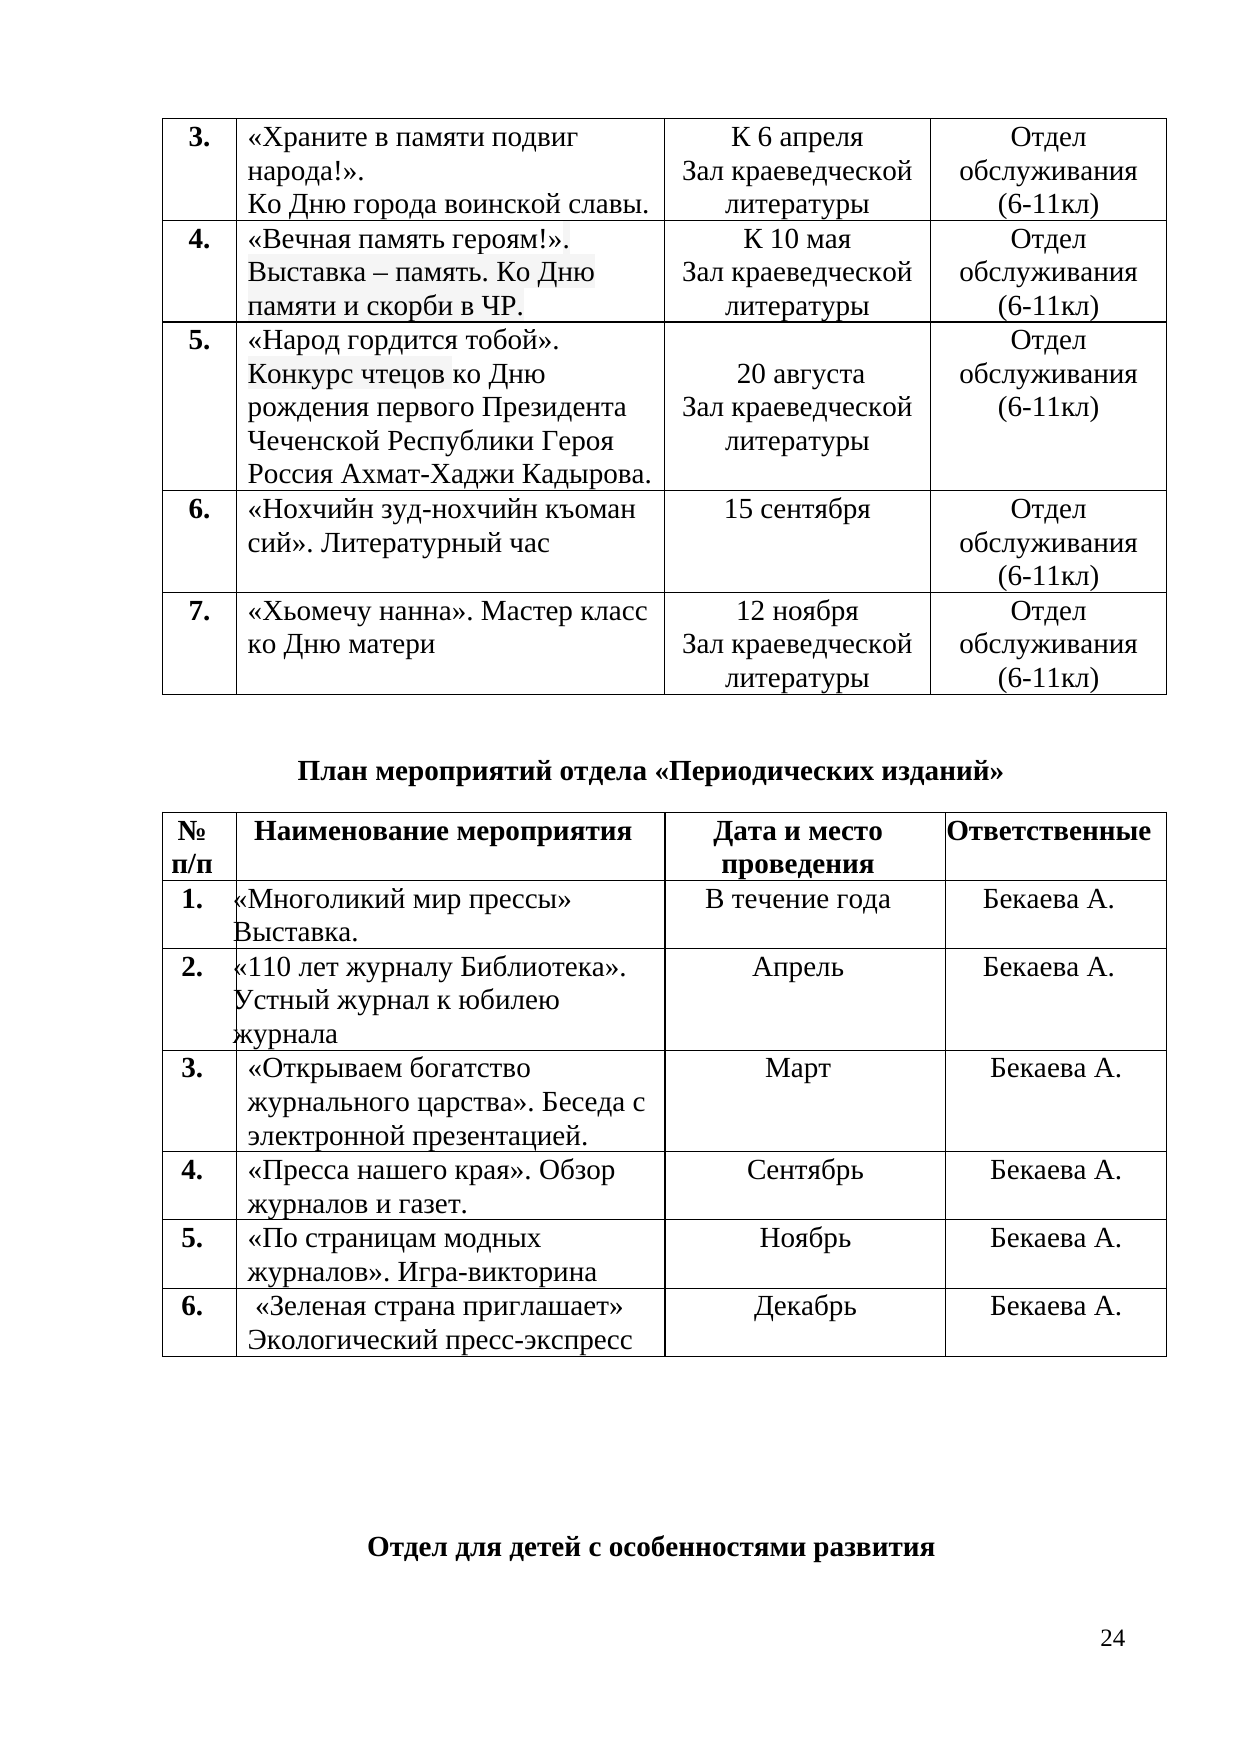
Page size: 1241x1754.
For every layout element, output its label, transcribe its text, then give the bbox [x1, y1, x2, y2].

table_cell «Открываем богатство журнального царства». Беседа с электронной презентацией. [237, 1051, 664, 1151]
table_cell Бекаева А. [946, 949, 1166, 1049]
table_cell Отдел обслуживания (6-11кл) [931, 491, 1166, 592]
table_cell Декабрь [666, 1289, 945, 1356]
table_cell К 10 мая Зал краеведческой литературы [665, 221, 930, 321]
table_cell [931, 119, 1166, 220]
table_cell К 6 апреля Зал краеведческой литературы [665, 119, 930, 220]
table_cell Отдел обслуживания (6-11кл) [931, 593, 1166, 693]
table_cell «Хьомечу нанна». Мастер класс ко Дню матери [237, 593, 664, 693]
table_header Ответственные [946, 813, 1166, 880]
table_cell «Вечная память героям!». Выставка – память. Ко Дню памяти и скорби в ЧР. [237, 221, 563, 321]
table_cell 5. [163, 323, 236, 490]
table_cell 15 сентября [665, 491, 930, 592]
table_cell «Пресса нашего края». Обзор журналов и газет. [237, 1152, 664, 1219]
table_cell Бекаева А. [946, 1289, 1166, 1356]
table_cell В течение года [666, 881, 945, 948]
table_header № п/п [163, 813, 236, 880]
table_cell Апрель [666, 949, 945, 1049]
table_cell Бекаева А. [946, 1051, 1166, 1151]
table_cell «Народ гордится тобой». Конкурс чтецов ко Дню рождения первого Президента Чеченской Республики Героя Россия Ахмат-Хаджи Кадырова. [237, 323, 664, 490]
table_cell 12 ноября Зал краеведческой литературы [665, 593, 930, 693]
table_cell Ноябрь [666, 1220, 945, 1287]
text Отдел для детей с особенностями развития [177, 1529, 1125, 1563]
table_cell 6. [163, 1289, 236, 1356]
table_cell Сентябрь [666, 1152, 945, 1219]
table_header Дата и место проведения [666, 813, 945, 880]
table_header Наименование мероприятия [237, 813, 664, 880]
table_cell 20 августа Зал краеведческой литературы [665, 323, 930, 490]
table_cell Бекаева А. [946, 881, 1166, 948]
table_cell 5. [163, 1220, 236, 1287]
table_cell «Многоликий мир прессы» Выставка. [237, 881, 664, 948]
table_cell «Зеленая страна приглашает» Экологический пресс-экспресс [237, 1289, 664, 1356]
table_cell «Храните в памяти подвиг народа!». Ко Дню города воинской славы. [237, 119, 664, 220]
table_cell Март [666, 1051, 945, 1151]
table_cell 3. [163, 119, 236, 220]
table_cell Отдел обслуживания (6-11кл) [931, 323, 1166, 490]
table_cell «Вечная память героям!». Выставка – память. Ко Дню памяти и скорби в ЧР. [524, 221, 664, 321]
table_cell Отдел обслуживания (6-11кл) [931, 221, 1166, 321]
table_cell 4. [163, 221, 236, 321]
table_cell 7. [163, 593, 236, 693]
table_cell «Нохчийн зуд-нохчийн къоман сий». Литературный час [237, 491, 664, 592]
table_cell 1. [163, 881, 236, 948]
text План мероприятий отдела «Периодических изданий» [177, 753, 1125, 787]
table_cell «110 лет журналу Библиотека». Устный журнал к юбилею журнала [237, 949, 664, 1049]
table_cell 6. [163, 491, 236, 592]
table_cell Бекаева А. [946, 1220, 1166, 1287]
table_cell «По страницам модных журналов». Игра-викторина [237, 1220, 664, 1287]
table_cell 2. [163, 949, 236, 1049]
table_cell Бекаева А. [946, 1152, 1166, 1219]
table_cell 4. [163, 1152, 236, 1219]
table_cell 3. [163, 1051, 236, 1151]
